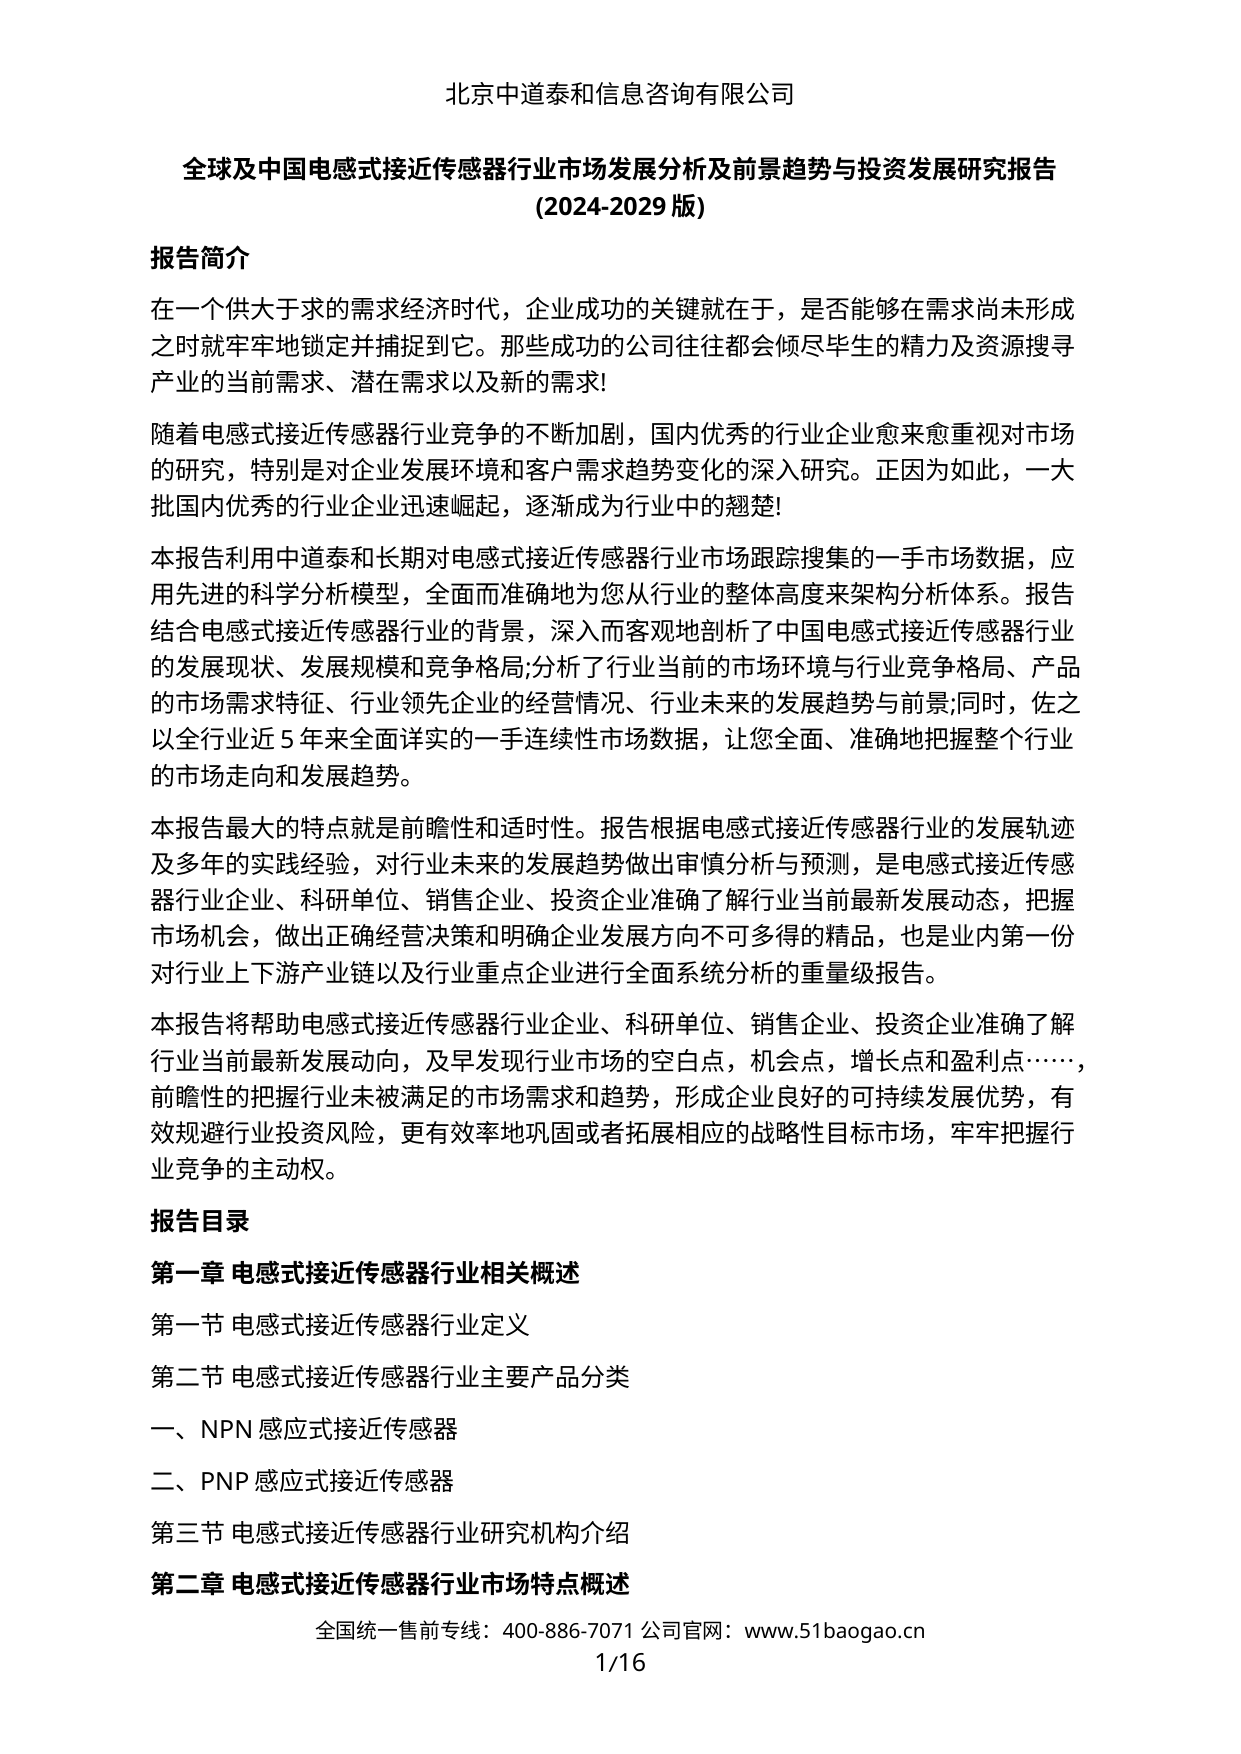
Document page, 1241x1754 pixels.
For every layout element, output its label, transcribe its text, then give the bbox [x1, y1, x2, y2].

text 报告简介 [150, 238, 1090, 274]
text 第一章 电感式接近传感器行业相关概述 [150, 1254, 1090, 1290]
text 本报告将帮助电感式接近传感器行业企业、科研单位、销售企业、投资企业准确了解行业当前最新发展动向，及早发现行业市场的空白点，机会点，增长点和盈利点……，前瞻性的把握行业未被满足的市场需求和趋势，形成企业良好的可持续发展优势，有效规避行业投资风险，更有效率地巩固或者拓展相应的战略性目标市场，牢牢把握行业竞争的主动权。 [150, 1005, 1090, 1186]
text 二、PNP感应式接近传感器 [150, 1461, 1090, 1497]
text 本报告利用中道泰和长期对电感式接近传感器行业市场跟踪搜集的一手市场数据，应用先进的科学分析模型，全面而准确地为您从行业的整体高度来架构分析体系。报告结合电感式接近传感器行业的背景，深入而客观地剖析了中国电感式接近传感器行业的发展现状、发展规模和竞争格局;分析了行业当前的市场环境与行业竞争格局、产品的市场需求特征、行业领先企业的经营情况、行业未来的发展趋势与前景;同时，佐之以全行业近5年来全面详实的一手连续性市场数据，让您全面、准确地把握整个行业的市场走向和发展趋势。 [150, 539, 1090, 792]
text 本报告最大的特点就是前瞻性和适时性。报告根据电感式接近传感器行业的发展轨迹及多年的实践经验，对行业未来的发展趋势做出审慎分析与预测，是电感式接近传感器行业企业、科研单位、销售企业、投资企业准确了解行业当前最新发展动态，把握市场机会，做出正确经营决策和明确企业发展方向不可多得的精品，也是业内第一份对行业上下游产业链以及行业重点企业进行全面系统分析的重量级报告。 [150, 808, 1090, 989]
text 第二章 电感式接近传感器行业市场特点概述 [150, 1565, 1090, 1601]
text 报告目录 [150, 1202, 1090, 1238]
text 全球及中国电感式接近传感器行业市场发展分析及前景趋势与投资发展研究报告(2024-2029版) [150, 150, 1090, 222]
text 第三节 电感式接近传感器行业研究机构介绍 [150, 1513, 1090, 1549]
text 一、NPN感应式接近传感器 [150, 1409, 1090, 1446]
text 第一节 电感式接近传感器行业定义 [150, 1306, 1090, 1342]
text 随着电感式接近传感器行业竞争的不断加剧，国内优秀的行业企业愈来愈重视对市场的研究，特别是对企业发展环境和客户需求趋势变化的深入研究。正因为如此，一大批国内优秀的行业企业迅速崛起，逐渐成为行业中的翘楚! [150, 414, 1090, 523]
text 在一个供大于求的需求经济时代，企业成功的关键就在于，是否能够在需求尚未形成之时就牢牢地锁定并捕捉到它。那些成功的公司往往都会倾尽毕生的精力及资源搜寻产业的当前需求、潜在需求以及新的需求! [150, 290, 1090, 399]
text 第二节 电感式接近传感器行业主要产品分类 [150, 1357, 1090, 1394]
